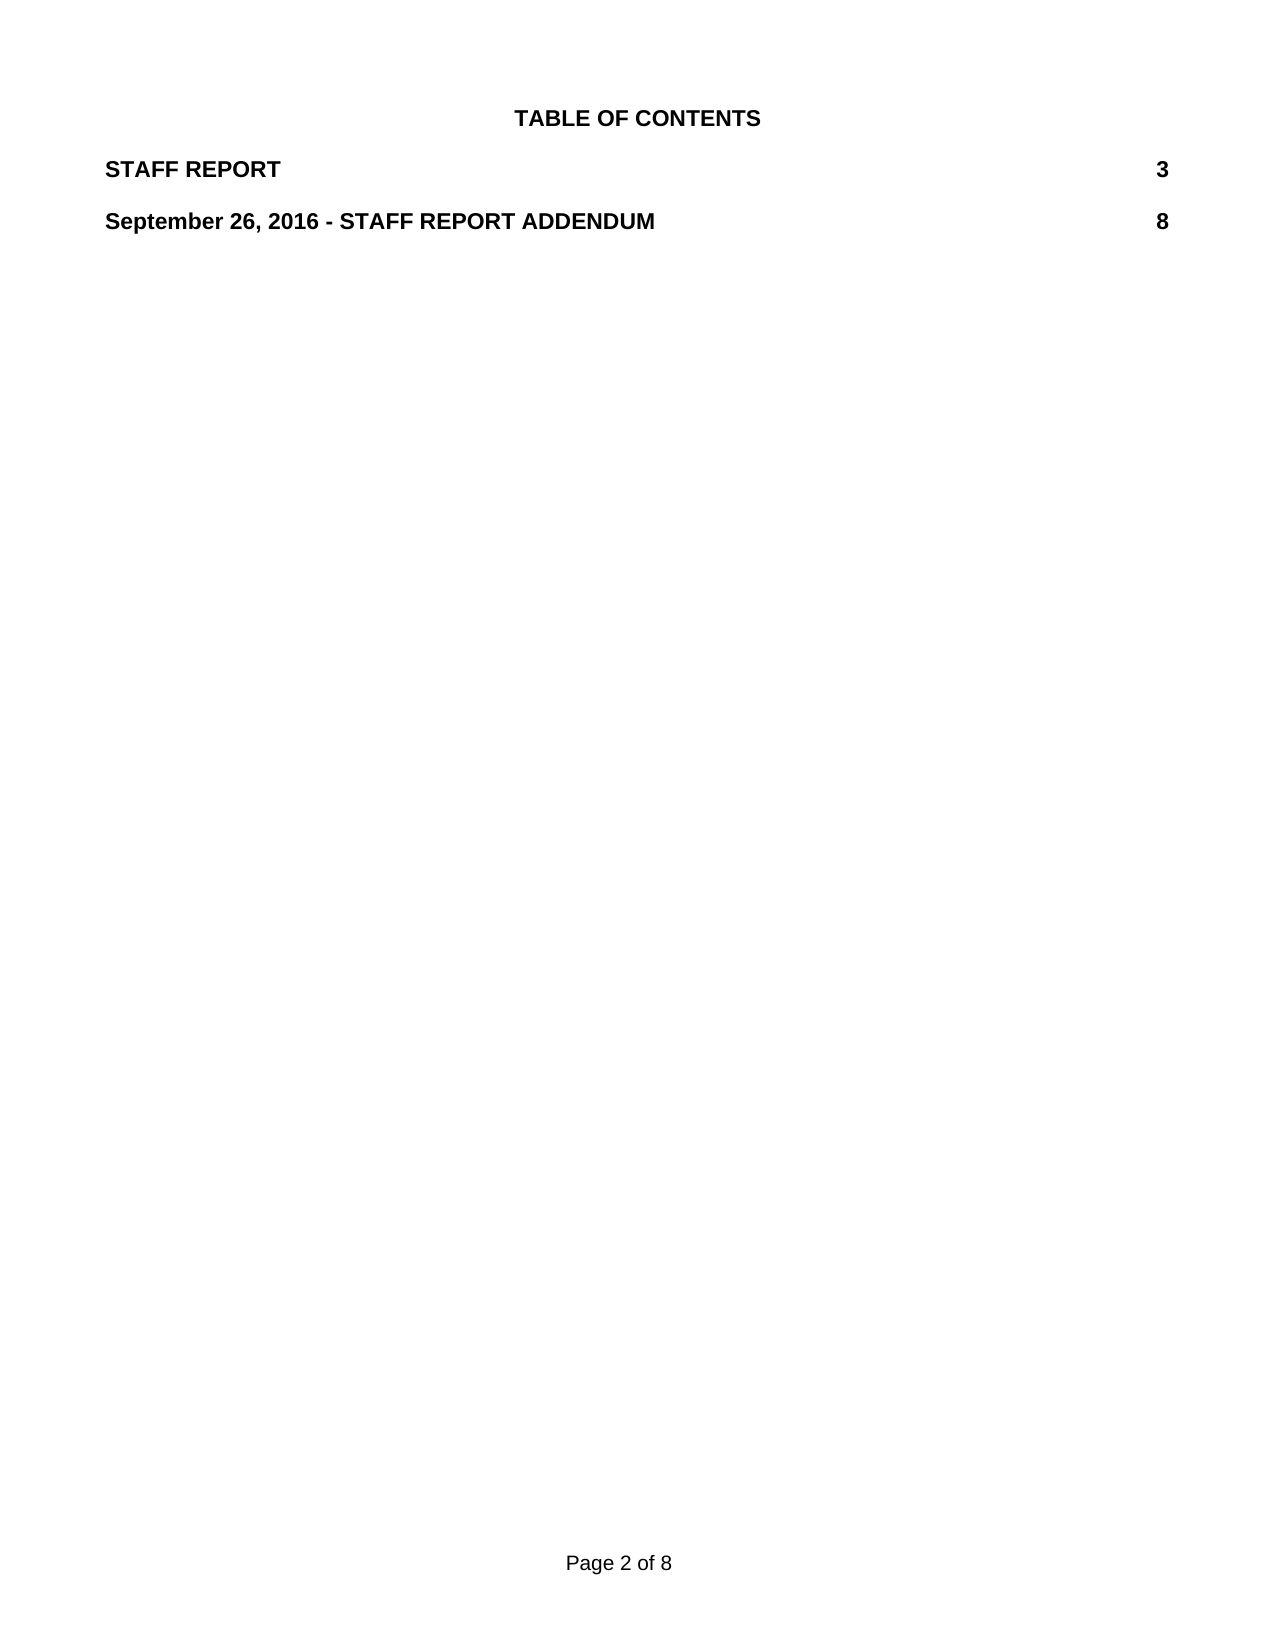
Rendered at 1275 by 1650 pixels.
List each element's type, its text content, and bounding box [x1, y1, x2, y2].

text September 26, 2016 - STAFF REPORT ADDENDUM 8 [105, 208, 1170, 234]
text STAFF REPORT 3 [105, 156, 1170, 183]
text TABLE OF CONTENTS [105, 105, 1170, 131]
